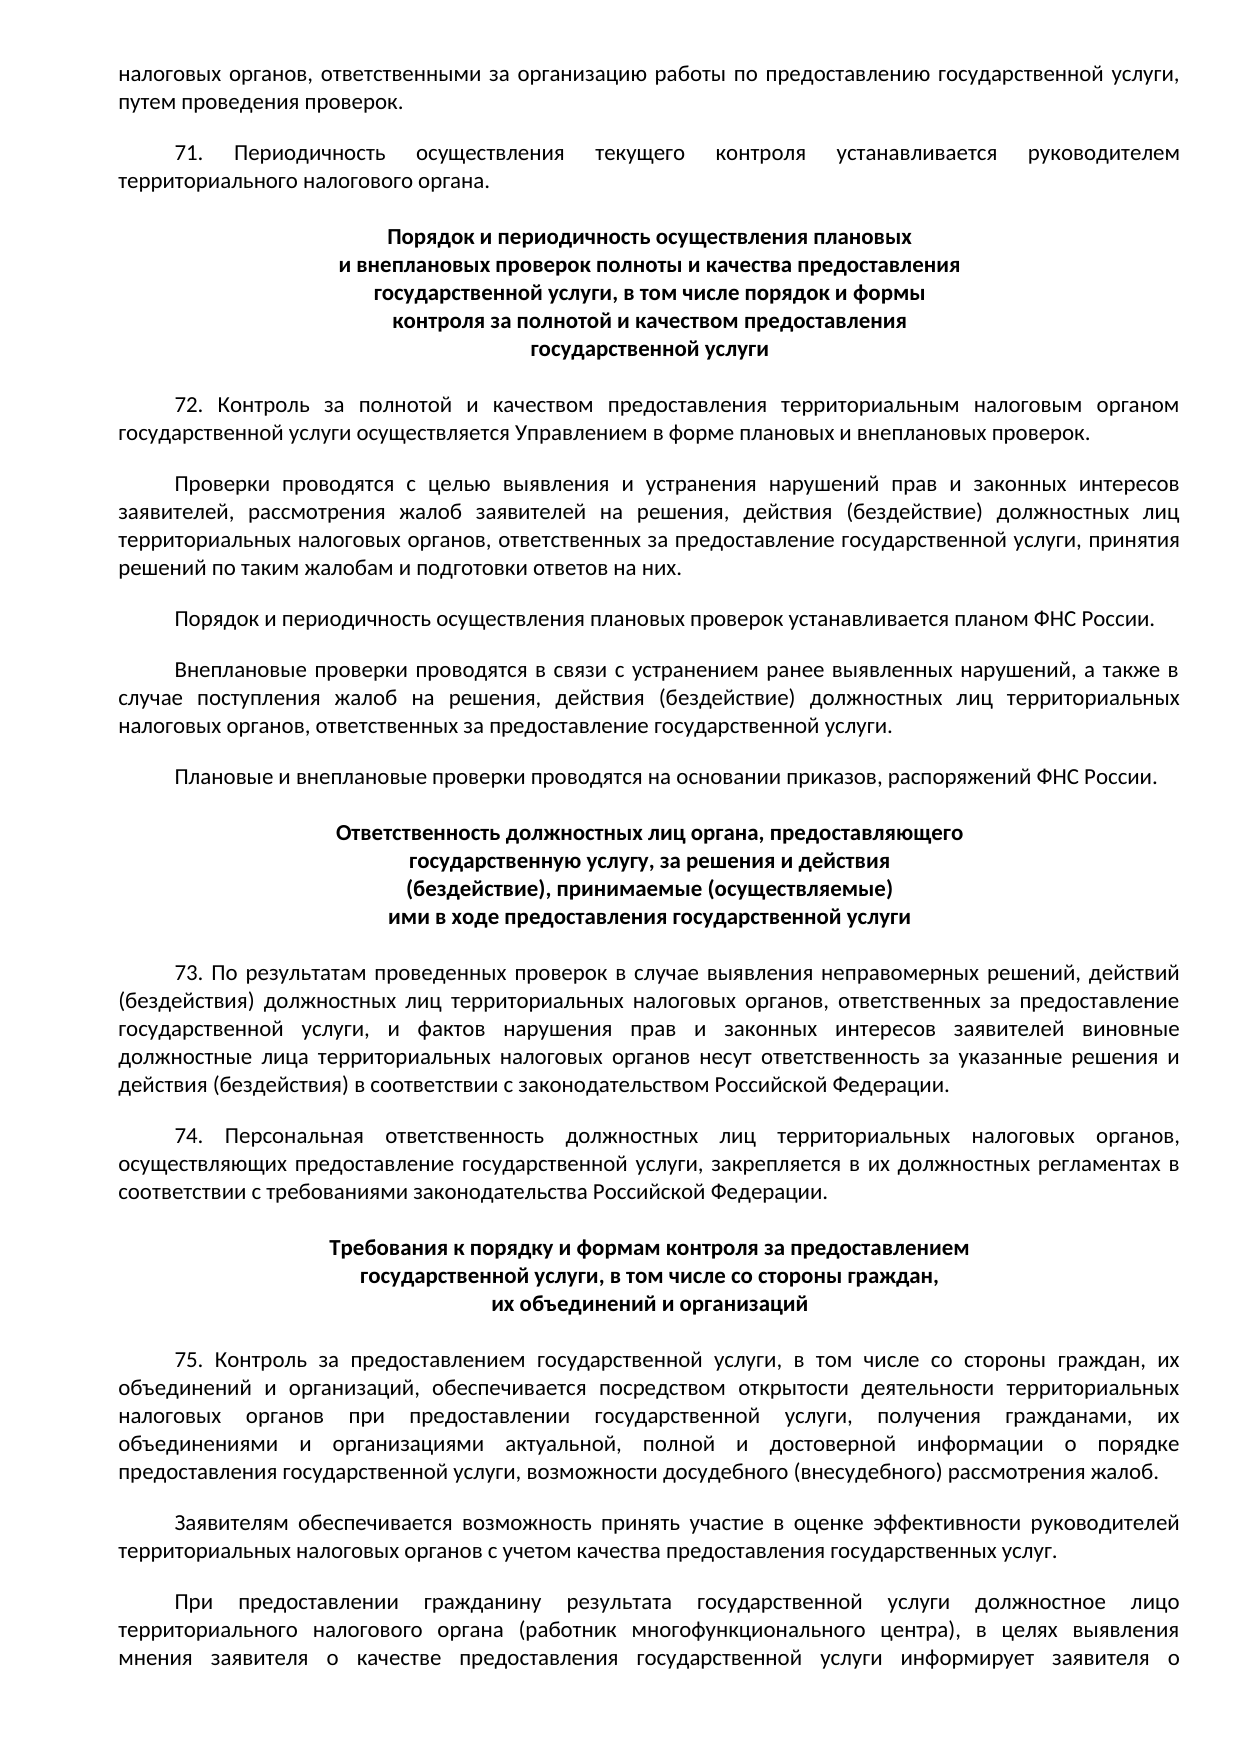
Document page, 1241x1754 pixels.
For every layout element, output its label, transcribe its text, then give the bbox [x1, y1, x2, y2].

title (бездействие), принимаемые (осуществляемые) [118, 874, 1181, 902]
title государственной услуги, в том числе порядок и формы [118, 278, 1181, 306]
text Плановые и внеплановые проверки проводятся на основании приказов, распоряжений ФНС России. [118, 762, 1181, 790]
text 74. Персональная ответственность должностных лиц территориальных налоговых органов, осуществляющих предоставление государственной услуги, закрепляется в их должностных регламентах в соответствии с требованиями законодательства Российской Федерации. [118, 1121, 1181, 1205]
title государственной услуги [118, 334, 1181, 362]
text 71. Периодичность осуществления текущего контроля устанавливается руководителем территориального налогового органа. [118, 138, 1181, 194]
title и внеплановых проверок полноты и качества предоставления [118, 250, 1181, 278]
title Требования к порядку и формам контроля за предоставлением [118, 1233, 1181, 1261]
text Внеплановые проверки проводятся в связи с устранением ранее выявленных нарушений, а также в случае поступления жалоб на решения, действия (бездействие) должностных лиц территориальных налоговых органов, ответственных за предоставление государственной услуги. [118, 655, 1181, 739]
text 75. Контроль за предоставлением государственной услуги, в том числе со стороны граждан, их объединений и организаций, обеспечивается посредством открытости деятельности территориальных налоговых органов при предоставлении государственной услуги, получения гражданами, их объединениями и организациями актуальной, полной и достоверной информации о порядке предоставления государственной услуги, возможности досудебного (внесудебного) рассмотрения жалоб. [118, 1345, 1181, 1486]
title государственную услугу, за решения и действия [118, 846, 1181, 874]
text Порядок и периодичность осуществления плановых проверок устанавливается планом ФНС России. [118, 604, 1181, 632]
text 73. По результатам проведенных проверок в случае выявления неправомерных решений, действий (бездействия) должностных лиц территориальных налоговых органов, ответственных за предоставление государственной услуги, и фактов нарушения прав и законных интересов заявителей виновные должностные лица территориальных налоговых органов несут ответственность за указанные решения и действия (бездействия) в соответствии с законодательством Российской Федерации. [118, 958, 1181, 1098]
title их объединений и организаций [118, 1289, 1181, 1317]
title Ответственность должностных лиц органа, предоставляющего [118, 818, 1181, 846]
title Порядок и периодичность осуществления плановых [118, 222, 1181, 250]
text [118, 59, 1181, 115]
text Заявителям обеспечивается возможность принять участие в оценке эффективности руководителей территориальных налоговых органов с учетом качества предоставления государственных услуг. [118, 1508, 1181, 1564]
title ими в ходе предоставления государственной услуги [118, 902, 1181, 930]
text Проверки проводятся с целью выявления и устранения нарушений прав и законных интересов заявителей, рассмотрения жалоб заявителей на решения, действия (бездействие) должностных лиц территориальных налоговых органов, ответственных за предоставление государственной услуги, принятия решений по таким жалобам и подготовки ответов на них. [118, 469, 1181, 581]
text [118, 1587, 1181, 1671]
title контроля за полнотой и качеством предоставления [118, 306, 1181, 334]
title государственной услуги, в том числе со стороны граждан, [118, 1261, 1181, 1289]
text 72. Контроль за полнотой и качеством предоставления территориальным налоговым органом государственной услуги осуществляется Управлением в форме плановых и внеплановых проверок. [118, 390, 1181, 446]
